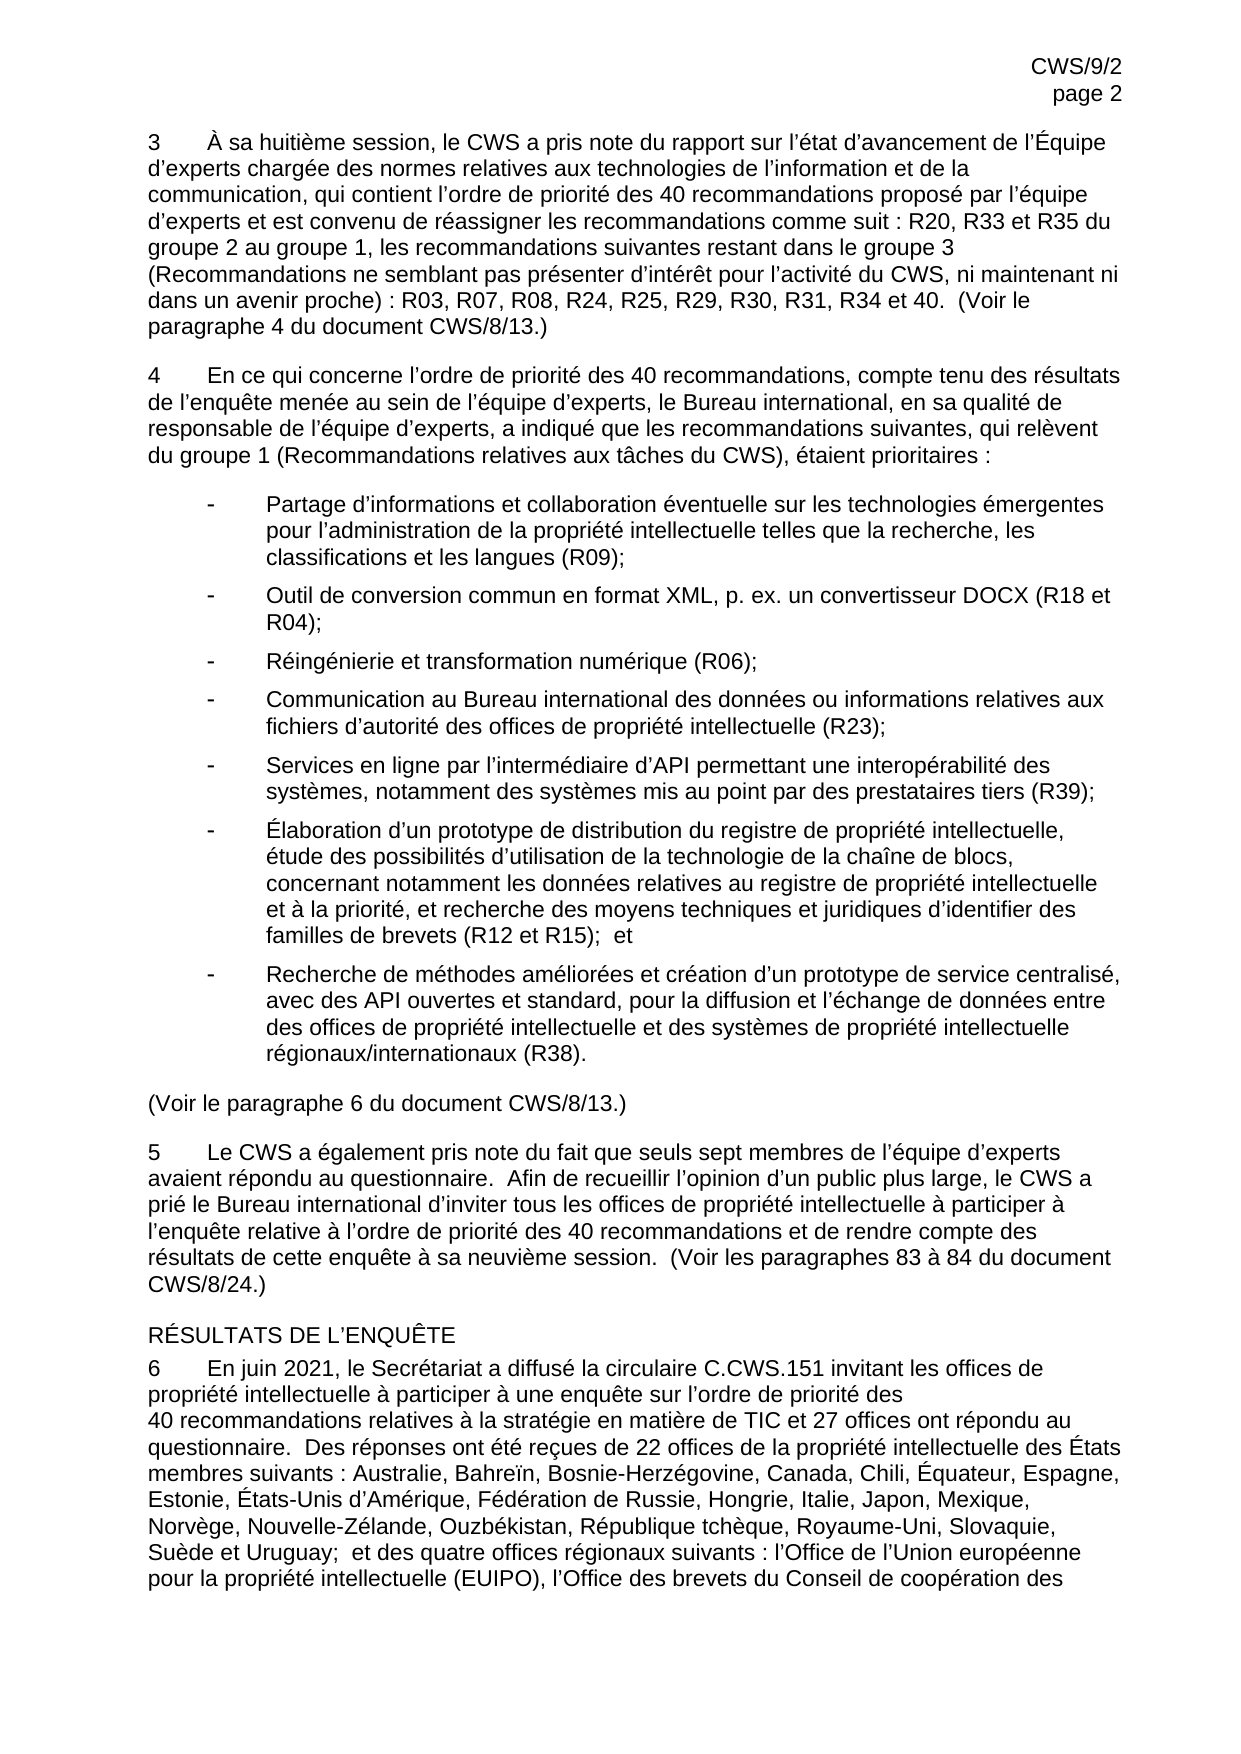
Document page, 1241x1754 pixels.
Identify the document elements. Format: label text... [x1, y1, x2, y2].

text Le CWS a également pris note du fait que seuls sept membres de l’équipe d’experts avaient répondu au questionnaire. Afin de recueillir l’opinion d’un public plus large, le CWS a prié le Bureau international d’inviter tous les offices de propriété intellectuelle à participer à l’enquête relative à l’ordre de priorité des 40 recommandations et de rendre compte des résultats de cette enquête à sa neuvième session. (Voir les paragraphes 83 à 84 du document CWS/8/24.) [148, 1139, 1122, 1297]
text En ce qui concerne l’ordre de priorité des 40 recommandations, compte tenu des résultats de l’enquête menée au sein de l’équipe d’experts, le Bureau international, en sa qualité de responsable de l’équipe d’experts, a indiqué que les recommandations suivantes, qui relèvent du groupe 1 (Recommandations relatives aux tâches du CWS), étaient prioritaires : [148, 362, 1122, 468]
list Partage d’informations et collaboration éventuelle sur les technologies émergentes pour l’administration de la propriété intellectuelle telles que la recherche, les classifications et les langues (R09); [207, 491, 1122, 570]
list À sa huitième session, le CWS a pris note du rapport sur l’état d’avancement de l’Équipe d’experts chargée des normes relatives aux technologies de l’information et de la communication, qui contient l’ordre de priorité des 40 recommandations proposé par l’équipe d’experts et est convenu de réassigner les recommandations comme suit : R20, R33 et R35 du groupe 2 au groupe 1, les recommandations suivantes restant dans le groupe 3 (Recommandations ne semblant pas présenter d’intérêt pour l’activité du CWS, ni maintenant ni dans un avenir proche) : R03, R07, R08, R24, R25, R29, R30, R31, R34 et 40. (Voir le paragraphe 4 du document CWS/8/13.) [148, 129, 1122, 339]
subtitle RÉSULTATS DE L’ENQUÊTE [148, 1322, 1122, 1348]
list Outil de conversion commun en format XML, p. ex. un convertisseur DOCX (R18 et R04); [207, 582, 1122, 635]
list Recherche de méthodes améliorées et création d’un prototype de service centralisé, avec des API ouvertes et standard, pour la diffusion et l’échange de données entre des offices de propriété intellectuelle et des systèmes de propriété intellectuelle régionaux/internationaux (R38). [207, 961, 1122, 1067]
list Élaboration d’un prototype de distribution du registre de propriété intellectuelle, étude des possibilités d’utilisation de la technologie de la chaîne de blocs, concernant notamment les données relatives au registre de propriété intellectuelle et à la priorité, et recherche des moyens techniques et juridiques d’identifier des familles de brevets (R12 et R15); et [207, 817, 1122, 949]
list Communication au Bureau international des données ou informations relatives aux fichiers d’autorité des offices de propriété intellectuelle (R23); [207, 686, 1122, 739]
list Services en ligne par l’intermédiaire d’API permettant une interopérabilité des systèmes, notamment des systèmes mis au point par des prestataires tiers (R39); [207, 752, 1122, 804]
list Réingénierie et transformation numérique (R06); [207, 648, 1122, 674]
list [148, 1354, 1122, 1592]
text (Voir le paragraphe 6 du document CWS/8/13.) [148, 1089, 1122, 1116]
